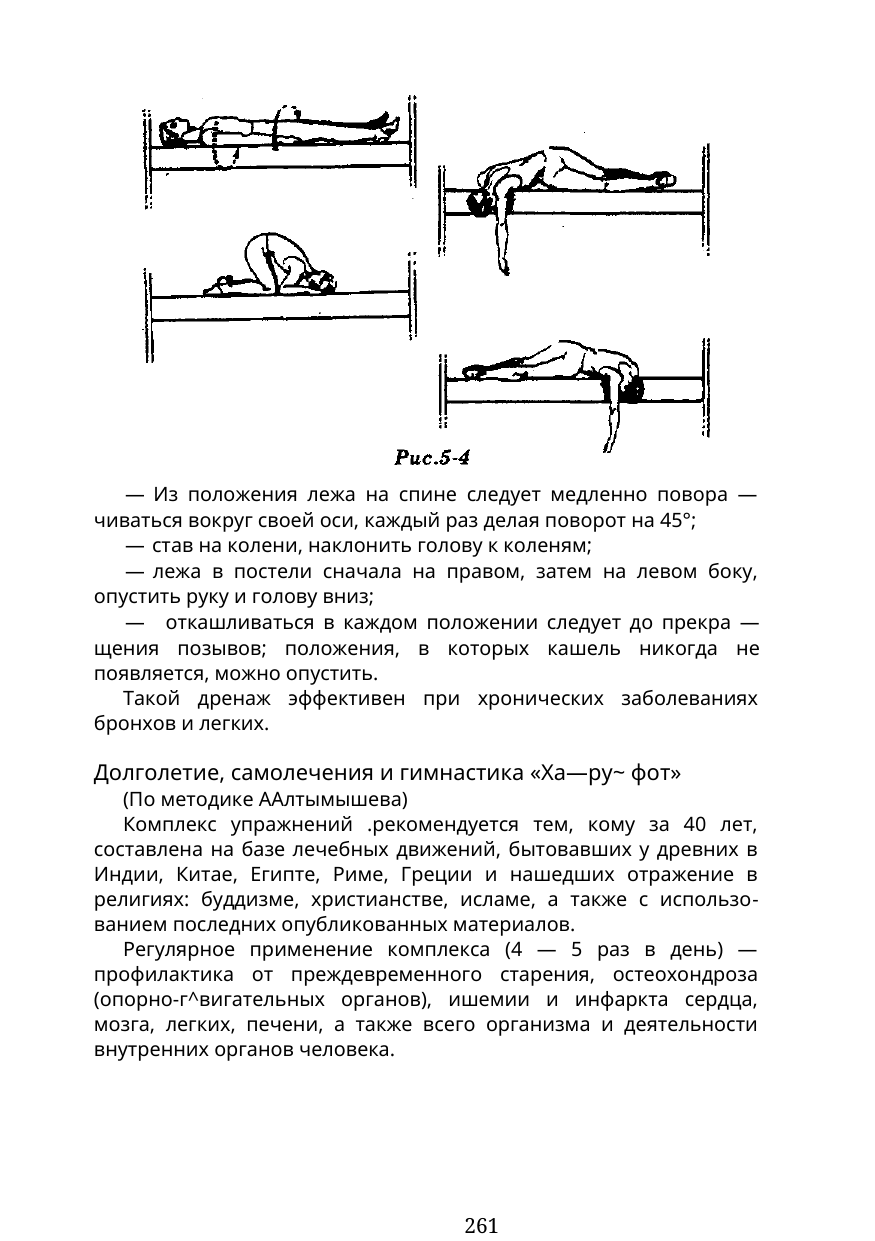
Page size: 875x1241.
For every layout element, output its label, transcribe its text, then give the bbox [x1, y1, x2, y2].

list лежа в постели сначала на правом, затем на левом боку, опустить руку и голову вниз; [94, 558, 758, 609]
list став на колени, наклонить голову к коленям; [94, 532, 761, 558]
text Долголетие, самолечения и гимнастика «Ха—ру~ фот» [94, 756, 758, 787]
text (По методике ААлтымышева) [94, 787, 761, 812]
list откашливаться в каждом положении следует до прекра — щения позывов; положения, в которых кашель никогда не появляется, можно опустить. [94, 609, 761, 686]
text Комплекс упражнений .рекомендуется тем, кому за 40 лет, составлена на базе лечебных движений, бытовавших у древних в Индии, Китае, Египте, Риме, Греции и нашедших отражение в религиях: буддизме, христианстве, исламе, а также с использованием последних опубликованных материалов. [94, 812, 758, 937]
text Регулярное применение комплекса (4 — 5 раз в день) — профилактика от преждевременного старения, остеохондроза (опорно-г^вигательных органов), ишемии и инфаркта сердца, мозга, легких, печени, а также всего организма и деятельности внутренних органов человека. [94, 937, 758, 1062]
text Такой дренаж эффективен при хронических заболеваниях бронхов и легких. [94, 686, 758, 736]
list Из положения лежа на спине следует медленно повора — чиваться вокруг своей оси, каждый раз делая поворот на 45°; [94, 481, 758, 532]
picture [142, 95, 710, 465]
